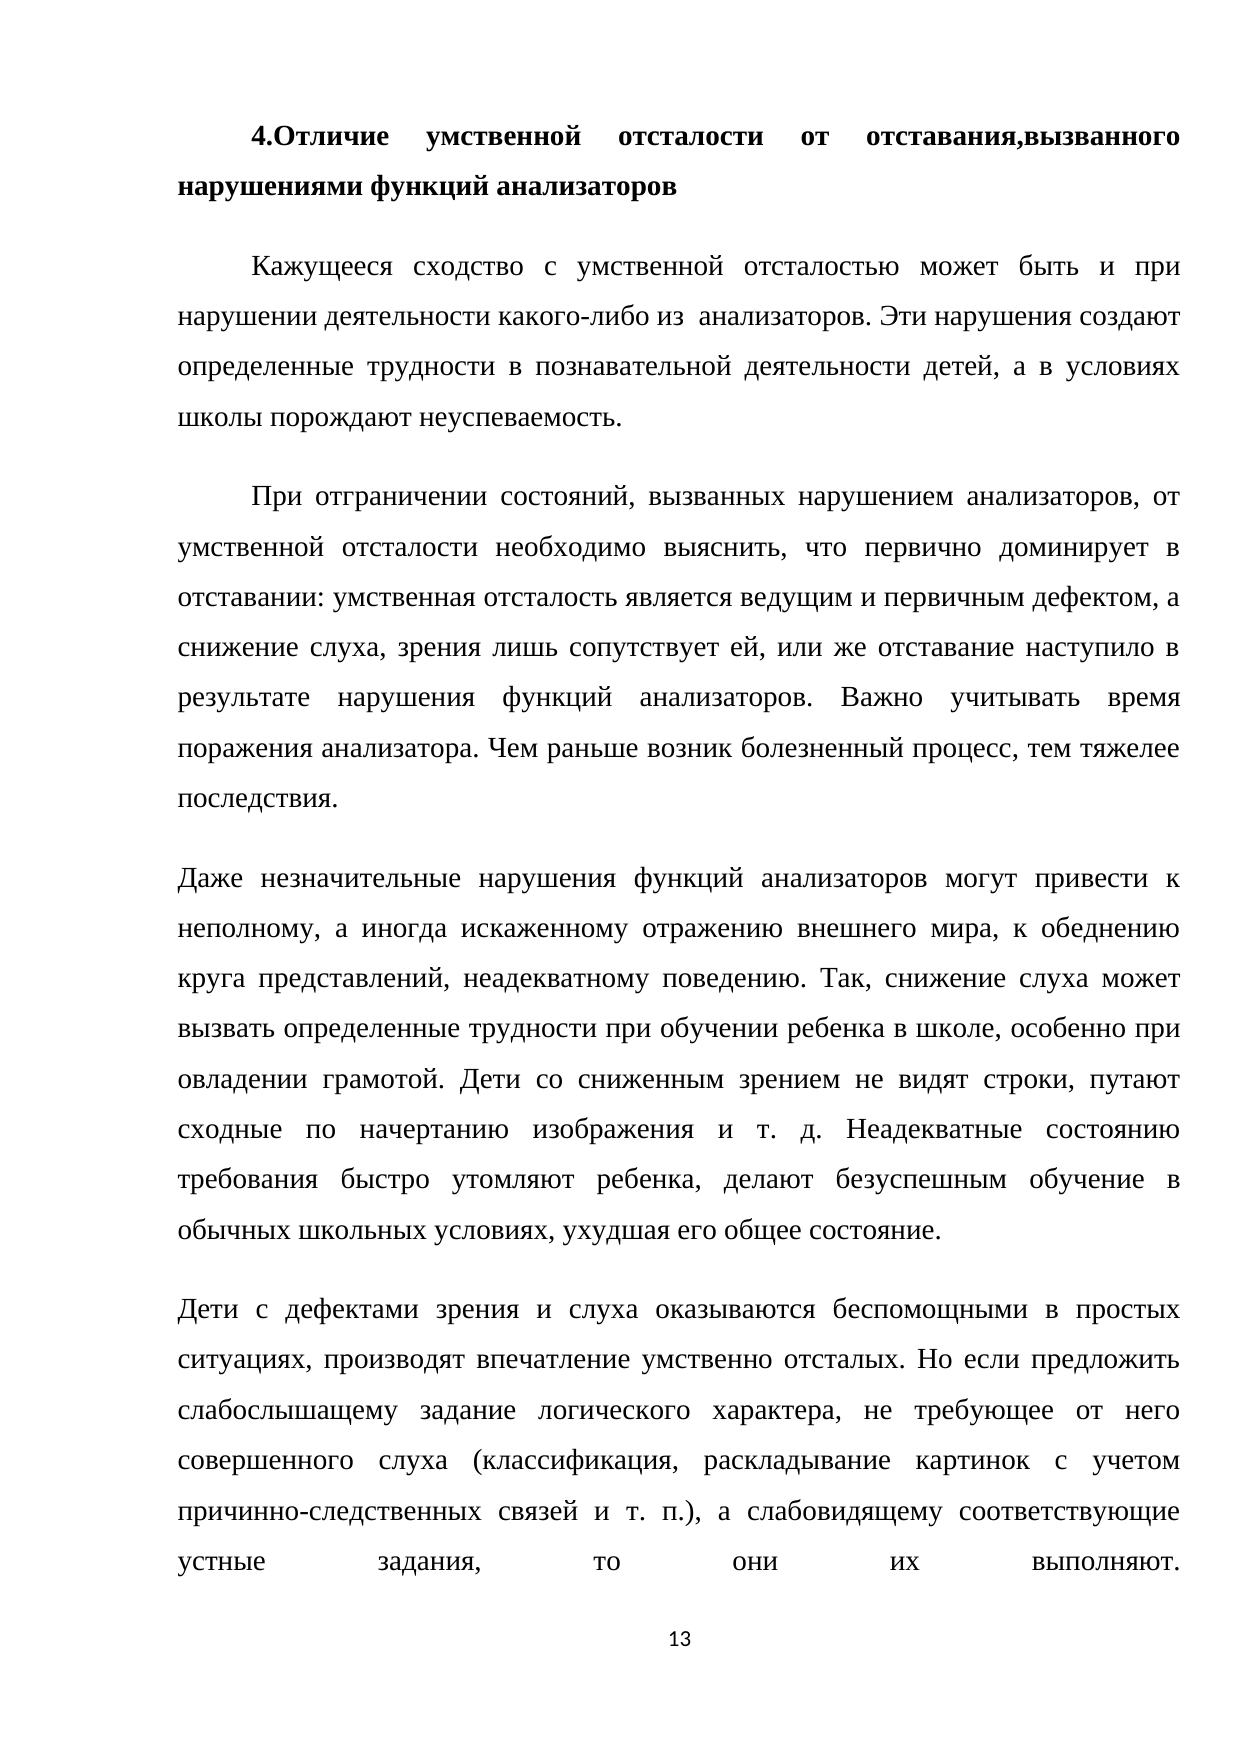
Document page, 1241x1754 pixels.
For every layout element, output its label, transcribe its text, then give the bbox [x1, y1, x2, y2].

text При отграничении состояний, вызванных нарушением анализаторов, от умственной отсталости необходимо выяснить, что первично доминирует в отставании: умственная отсталость является ведущим и первичным дефектом, а снижение слуха, зрения лишь сопутствует ей, или же отставание наступило в результате нарушения функций анализаторов. Важно учитывать время поражения анализатора. Чем раньше возник болезненный процесс, тем тяжелее последствия. [177, 478, 1181, 814]
text 4.Отличие умственной отсталости от отставания,вызванного нарушениями функций анализаторов [177, 118, 1181, 202]
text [177, 1291, 1181, 1576]
text Даже незначительные нарушения функций анализаторов могут привести к неполному, а иногда искаженному отражению внешнего мира, к обеднению круга представлений, неадекватному поведению. Так, снижение слуха может вызвать определенные трудности при обучении ребенка в школе, особенно при овладении грамотой. Дети со сниженным зрением не видят строки, путают сходные по начертанию изображения и т. д. Неадекватные состоянию требования быстро утомляют ребенка, делают безуспешным обучение в обычных школьных условиях, ухудшая его общее состояние. [177, 860, 1181, 1245]
text Кажущееся сходство с умственной отсталостью может быть и при нарушении деятельности какого-либо из анализаторов. Эти нарушения создают определенные трудности в познавательной деятельности детей, а в условиях школы порождают неуспеваемость. [177, 248, 1181, 432]
